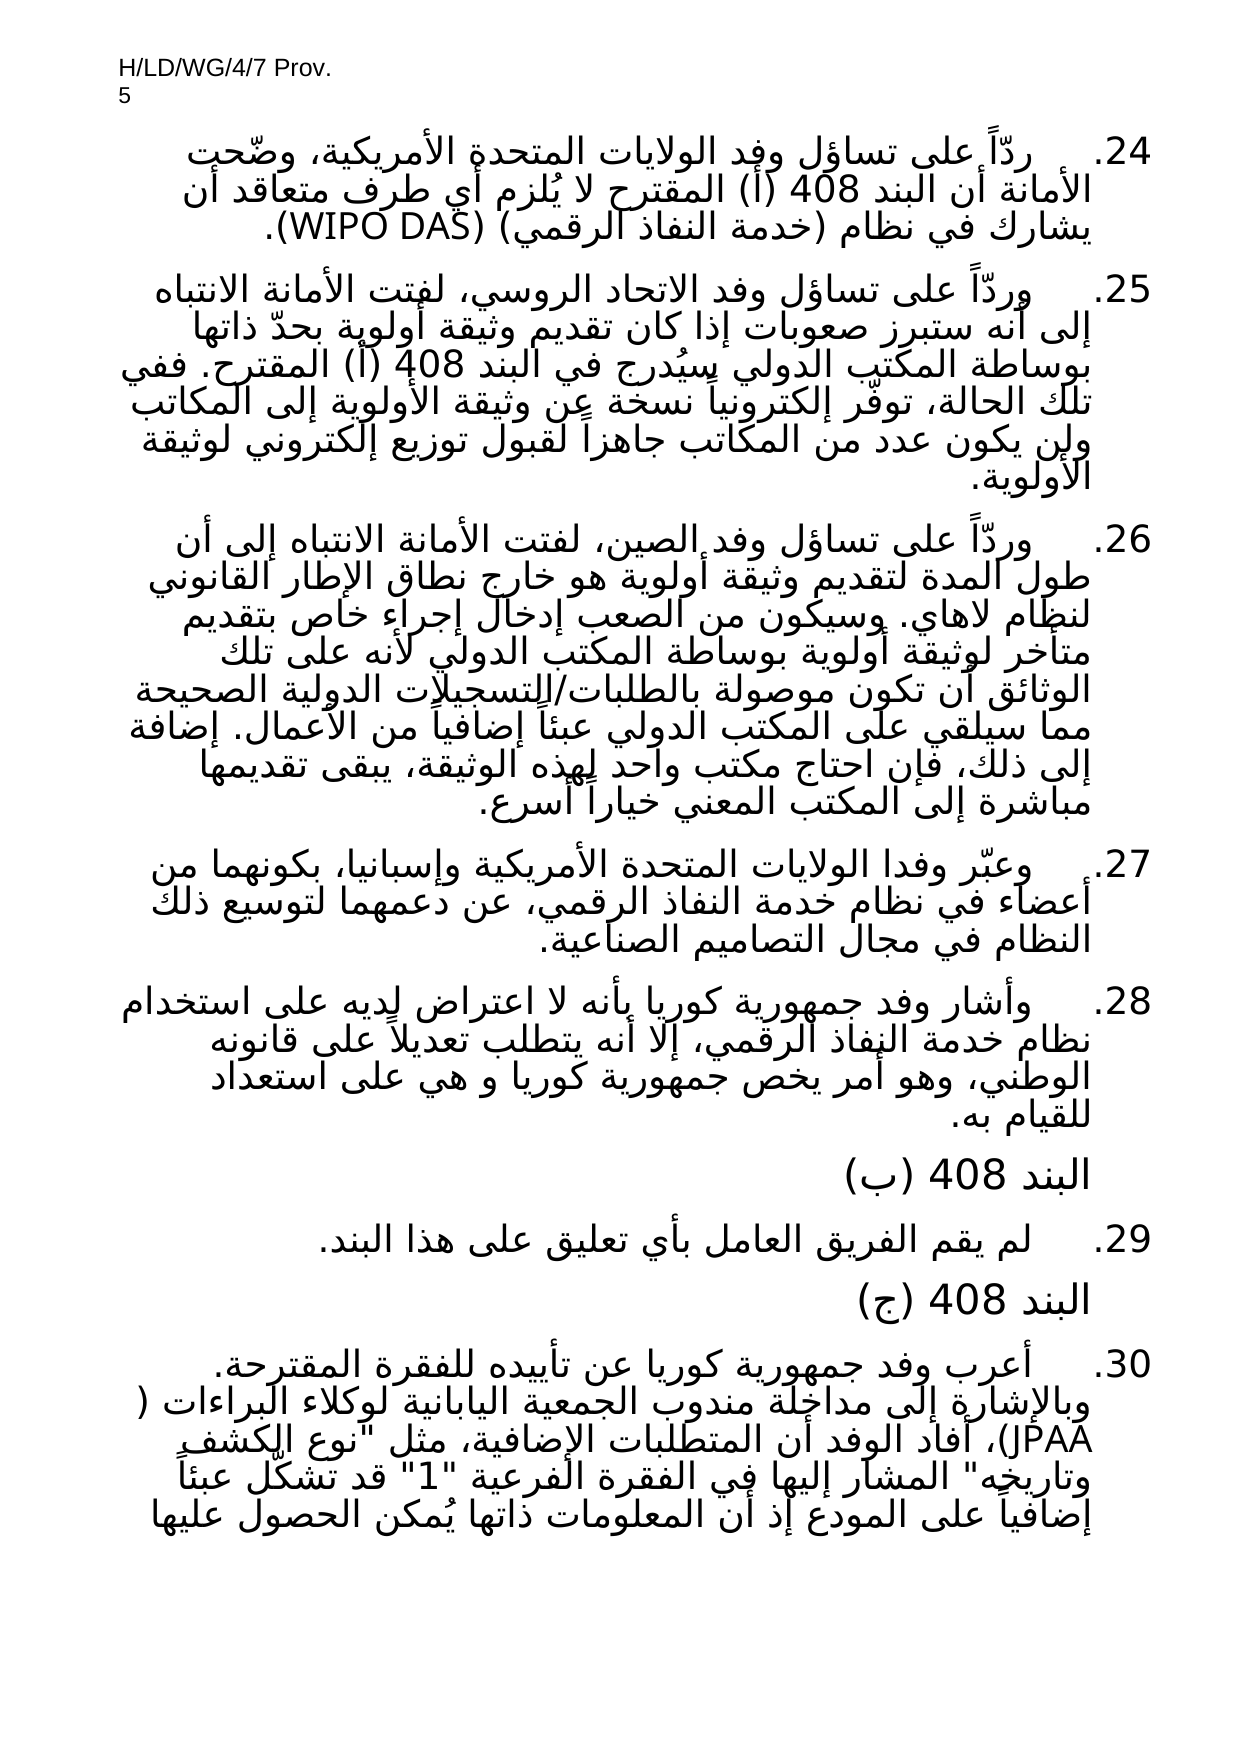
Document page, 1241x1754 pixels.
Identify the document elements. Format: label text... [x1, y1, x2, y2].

list البند 408 (ب) [118, 1159, 1092, 1197]
text وردّاً على تساؤل وفد الاتحاد الروسي، لفتت الأمانة الانتباه إلى أنه ستبرز صعوبات إذا كان تقديم وثيقة أولوية بحدّ ذاتها بوساطة المكتب الدولي سيُدرج في البند 408 (أ) المقترح. ففي تلك الحالة، توفّر إلكترونياً نسخة عن وثيقة الأولوية إلى المكاتب ولن يكون عدد من المكاتب جاهزاً لقبول توزيع إلكتروني لوثيقة الأولوية. [118, 272, 1092, 497]
text وأشار وفد جمهورية كوريا بأنه لا اعتراض لديه على استخدام نظام خدمة النفاذ الرقمي، إلا أنه يتطلب تعديلاً على قانونه الوطني، وهو أمر يخص جمهورية كوريا و هي على استعداد للقيام به. [118, 984, 1092, 1134]
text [118, 1347, 1092, 1534]
text ردّاً على تساؤل وفد الولايات المتحدة الأمريكية، وضّحت الأمانة أن البند 408 (أ) المقترح لا يُلزم أي طرف متعاقد أن يشارك في نظام (خدمة النفاذ الرقمي) (WIPO DAS). [118, 134, 1092, 247]
text وردّاً على تساؤل وفد الصين، لفتت الأمانة الانتباه إلى أن طول المدة لتقديم وثيقة أولوية هو خارج نطاق الإطار القانوني لنظام لاهاي. وسيكون من الصعب إدخال إجراء خاص بتقديم متأخر لوثيقة أولوية بوساطة المكتب الدولي لأنه على تلك الوثائق أن تكون موصولة بالطلبات/التسجيلات الدولية الصحيحة مما سيلقي على المكتب الدولي عبئاً إضافياً من الأعمال. إضافة إلى ذلك، فإن احتاج مكتب واحد لهذه الوثيقة، يبقى تقديمها مباشرة إلى المكتب المعني خياراً أسرع. [118, 522, 1092, 822]
list البند 408 (ج) [118, 1284, 1092, 1322]
text لم يقم الفريق العامل بأي تعليق على هذا البند. [118, 1222, 1092, 1259]
text وعبّر وفدا الولايات المتحدة الأمريكية وإسبانيا، بكونهما من أعضاء في نظام خدمة النفاذ الرقمي، عن دعمهما لتوسيع ذلك النظام في مجال التصاميم الصناعية. [118, 847, 1092, 959]
